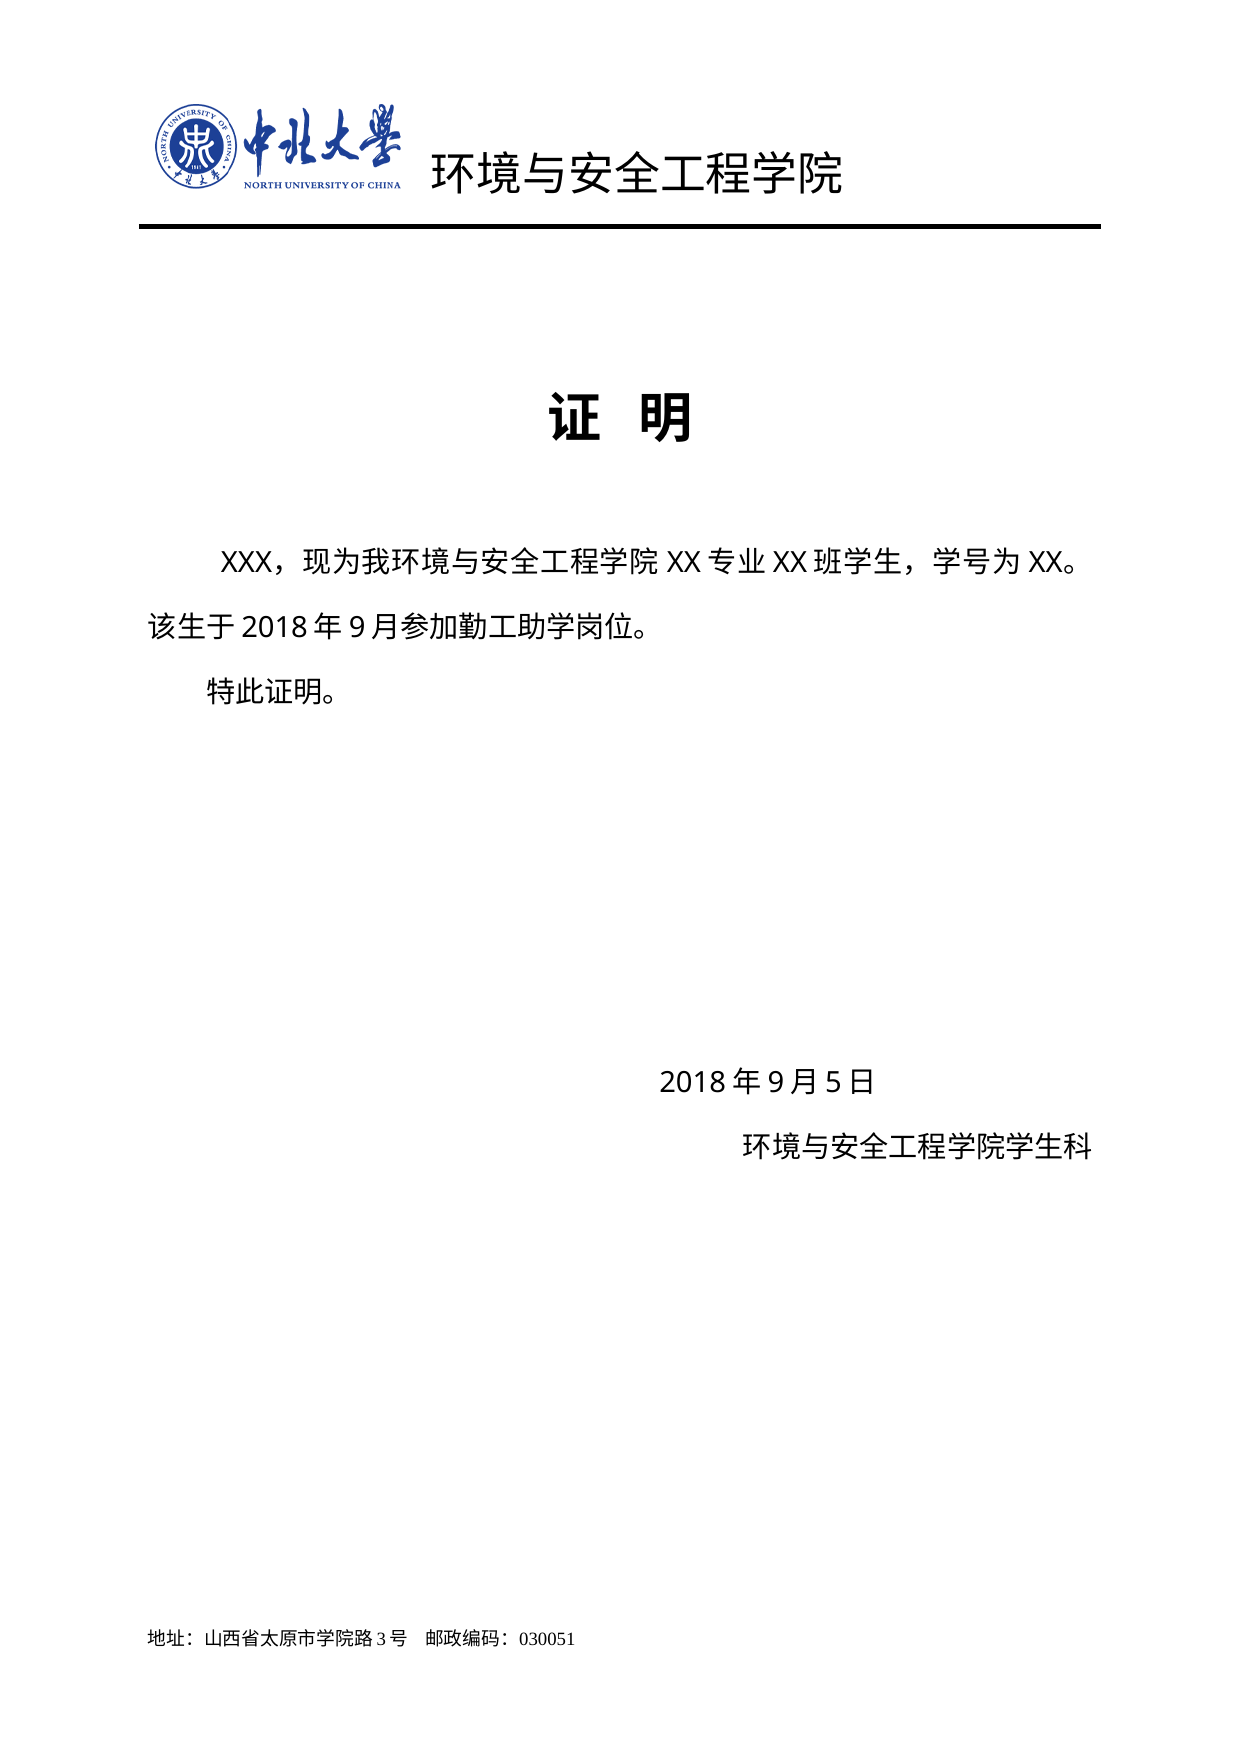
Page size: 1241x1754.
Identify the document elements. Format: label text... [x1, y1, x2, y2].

text 环境与安全工程学院学生科 [148, 1112, 1092, 1177]
title 2018年9月5日 [148, 1047, 1092, 1112]
title 特此证明。 [148, 657, 1092, 722]
picture [147, 88, 431, 191]
title 证 明 [148, 365, 1092, 462]
title XXX，现为我环境与安全工程学院XX专业XX班学生，学号为XX。该生于2018年9月参加勤工助学岗位。 [148, 527, 1092, 657]
